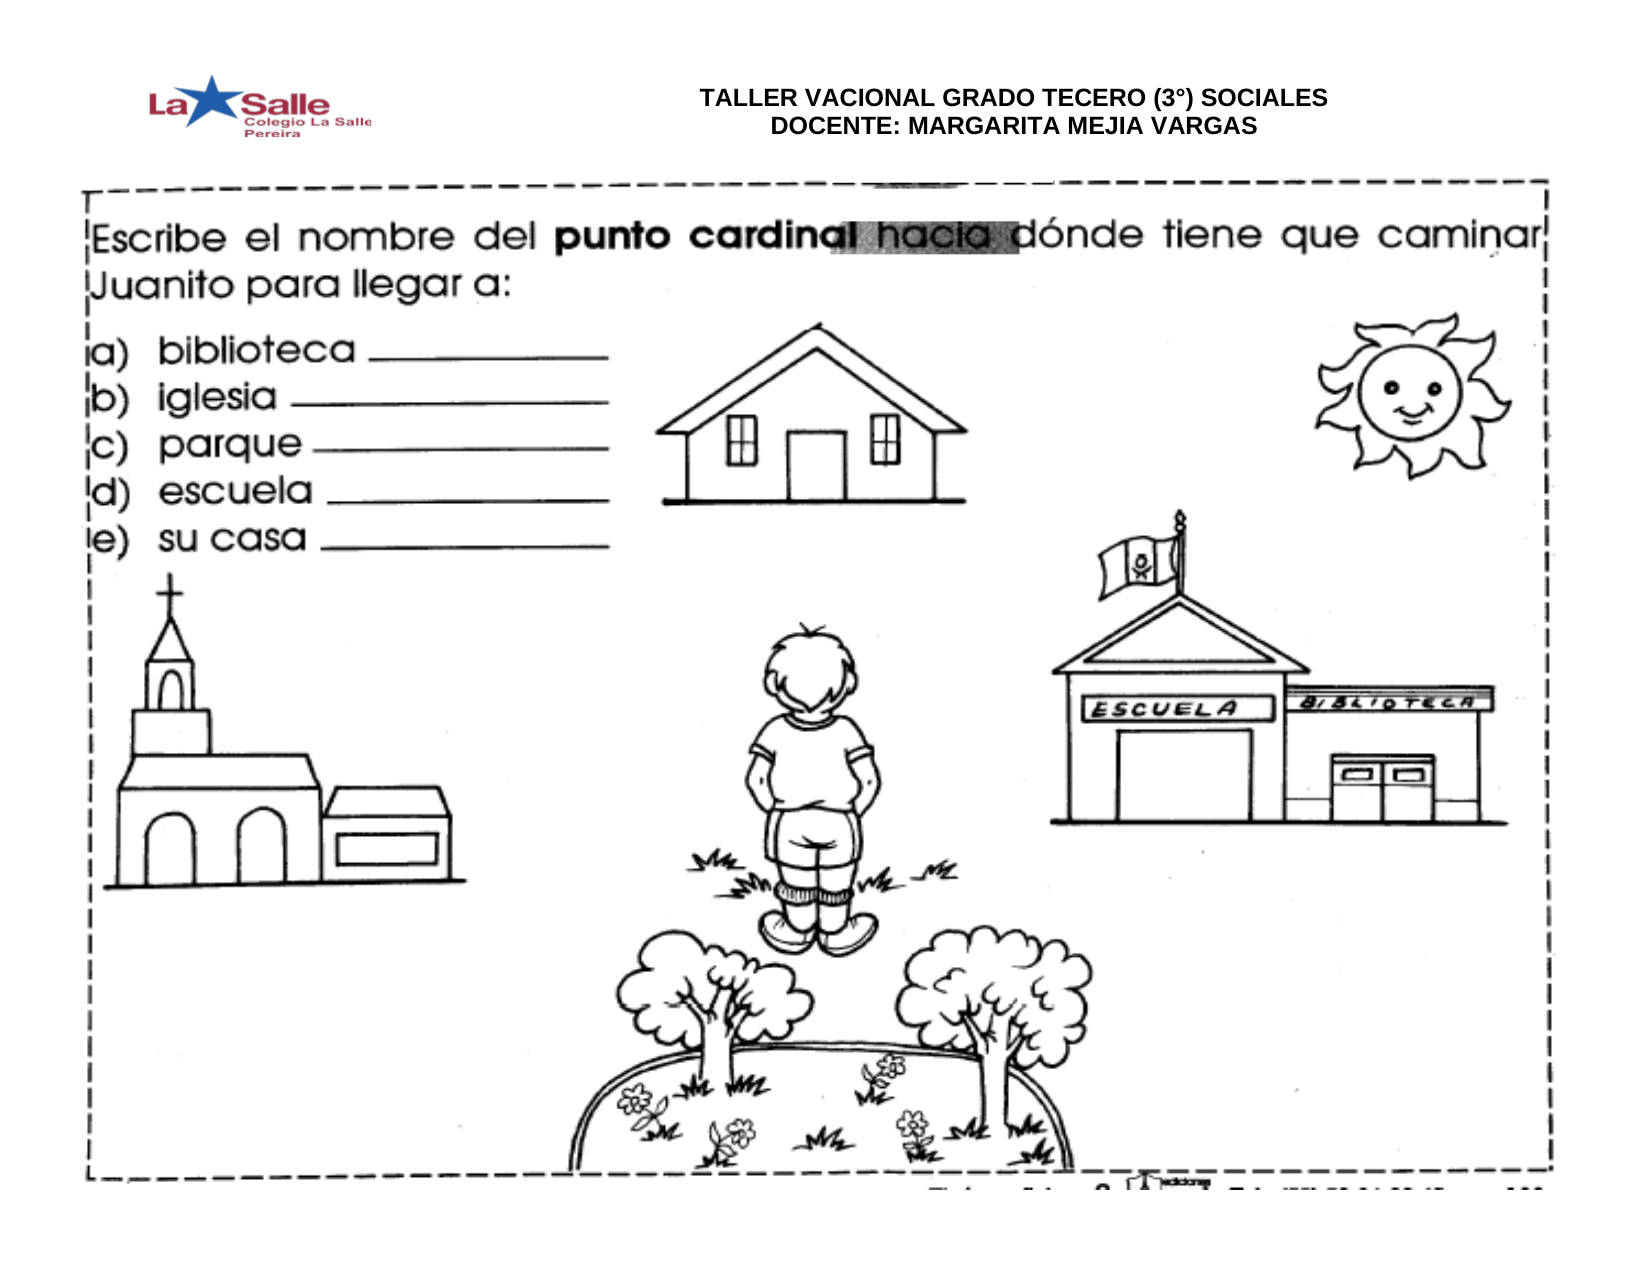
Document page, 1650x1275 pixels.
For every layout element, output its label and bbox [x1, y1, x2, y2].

picture [75, 169, 1575, 1190]
picture [148, 75, 372, 138]
